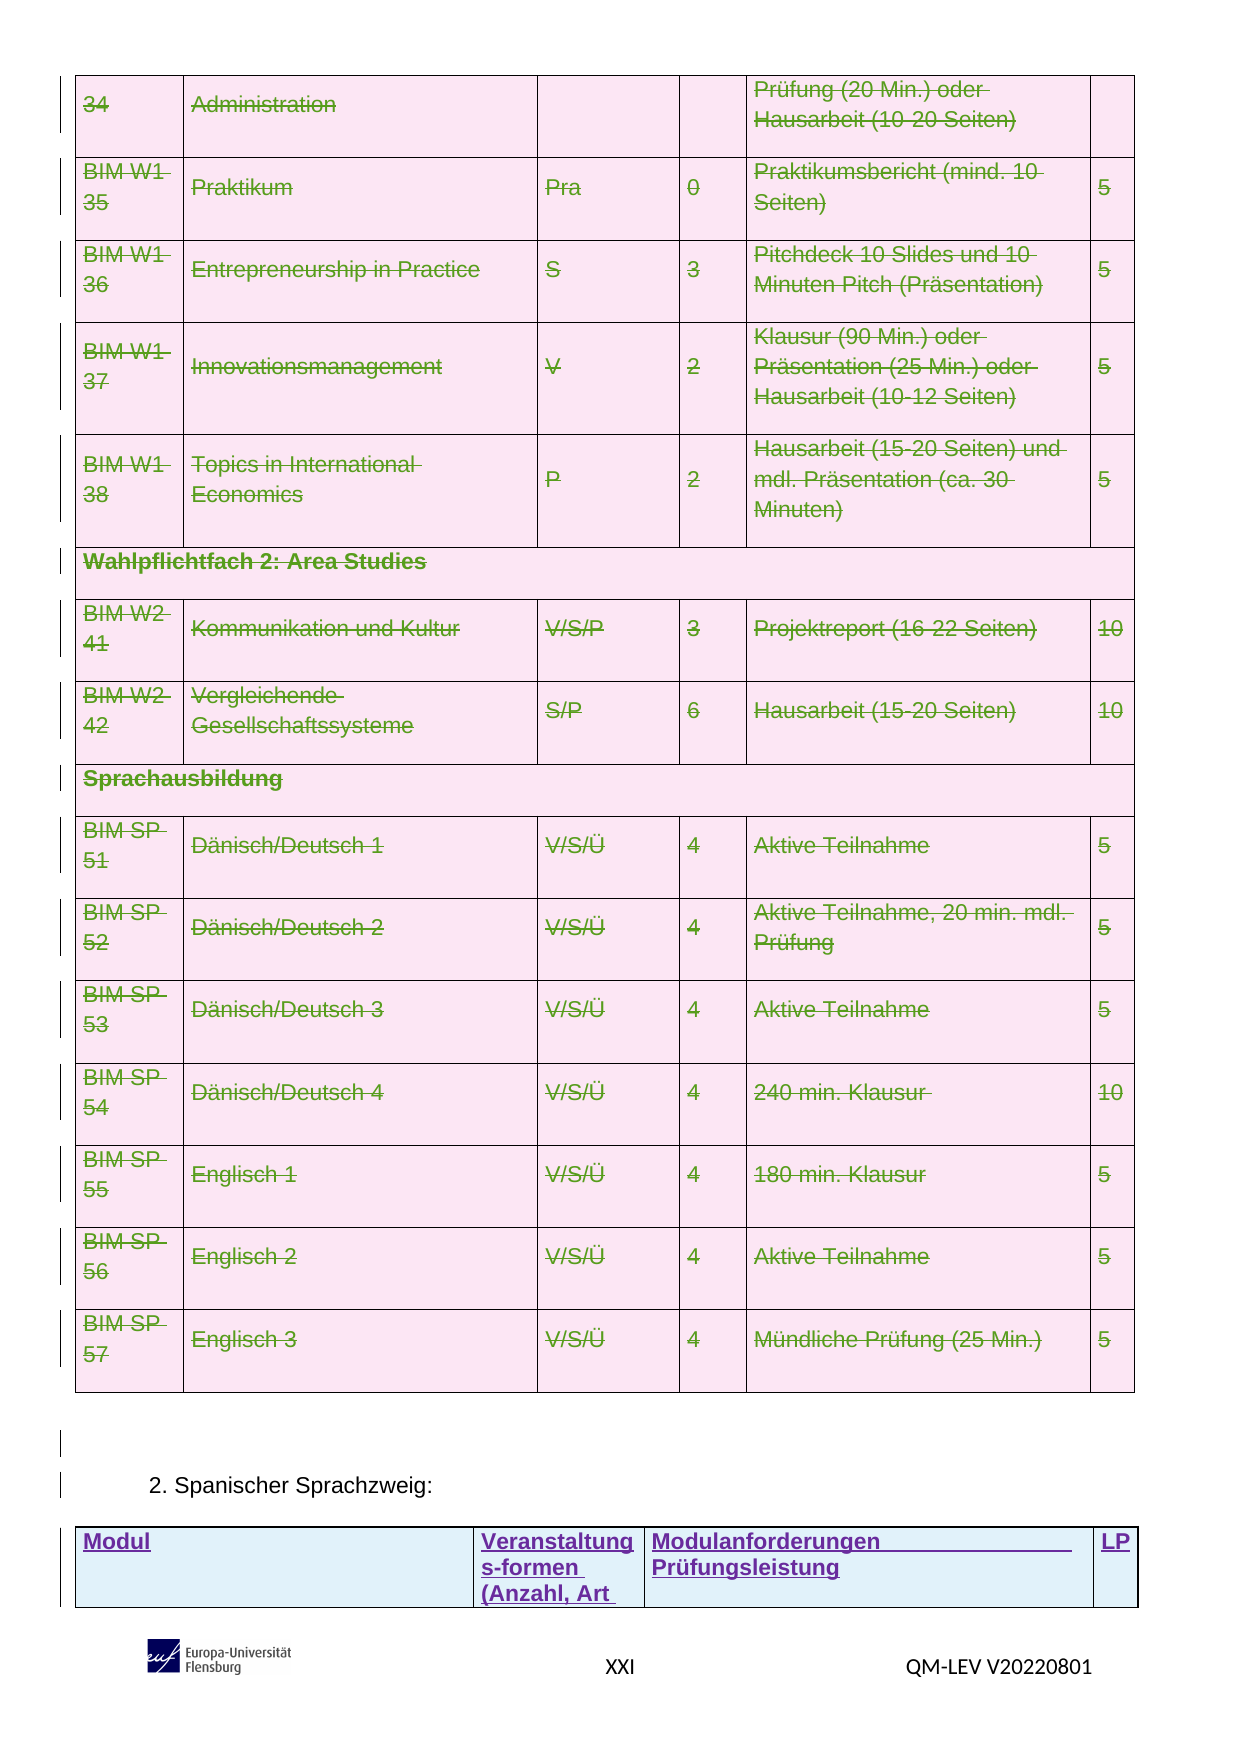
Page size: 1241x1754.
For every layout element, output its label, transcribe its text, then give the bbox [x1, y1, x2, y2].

text 2. Spanischer Sprachzweig: [75, 1472, 1165, 1498]
picture [147, 1639, 291, 1675]
